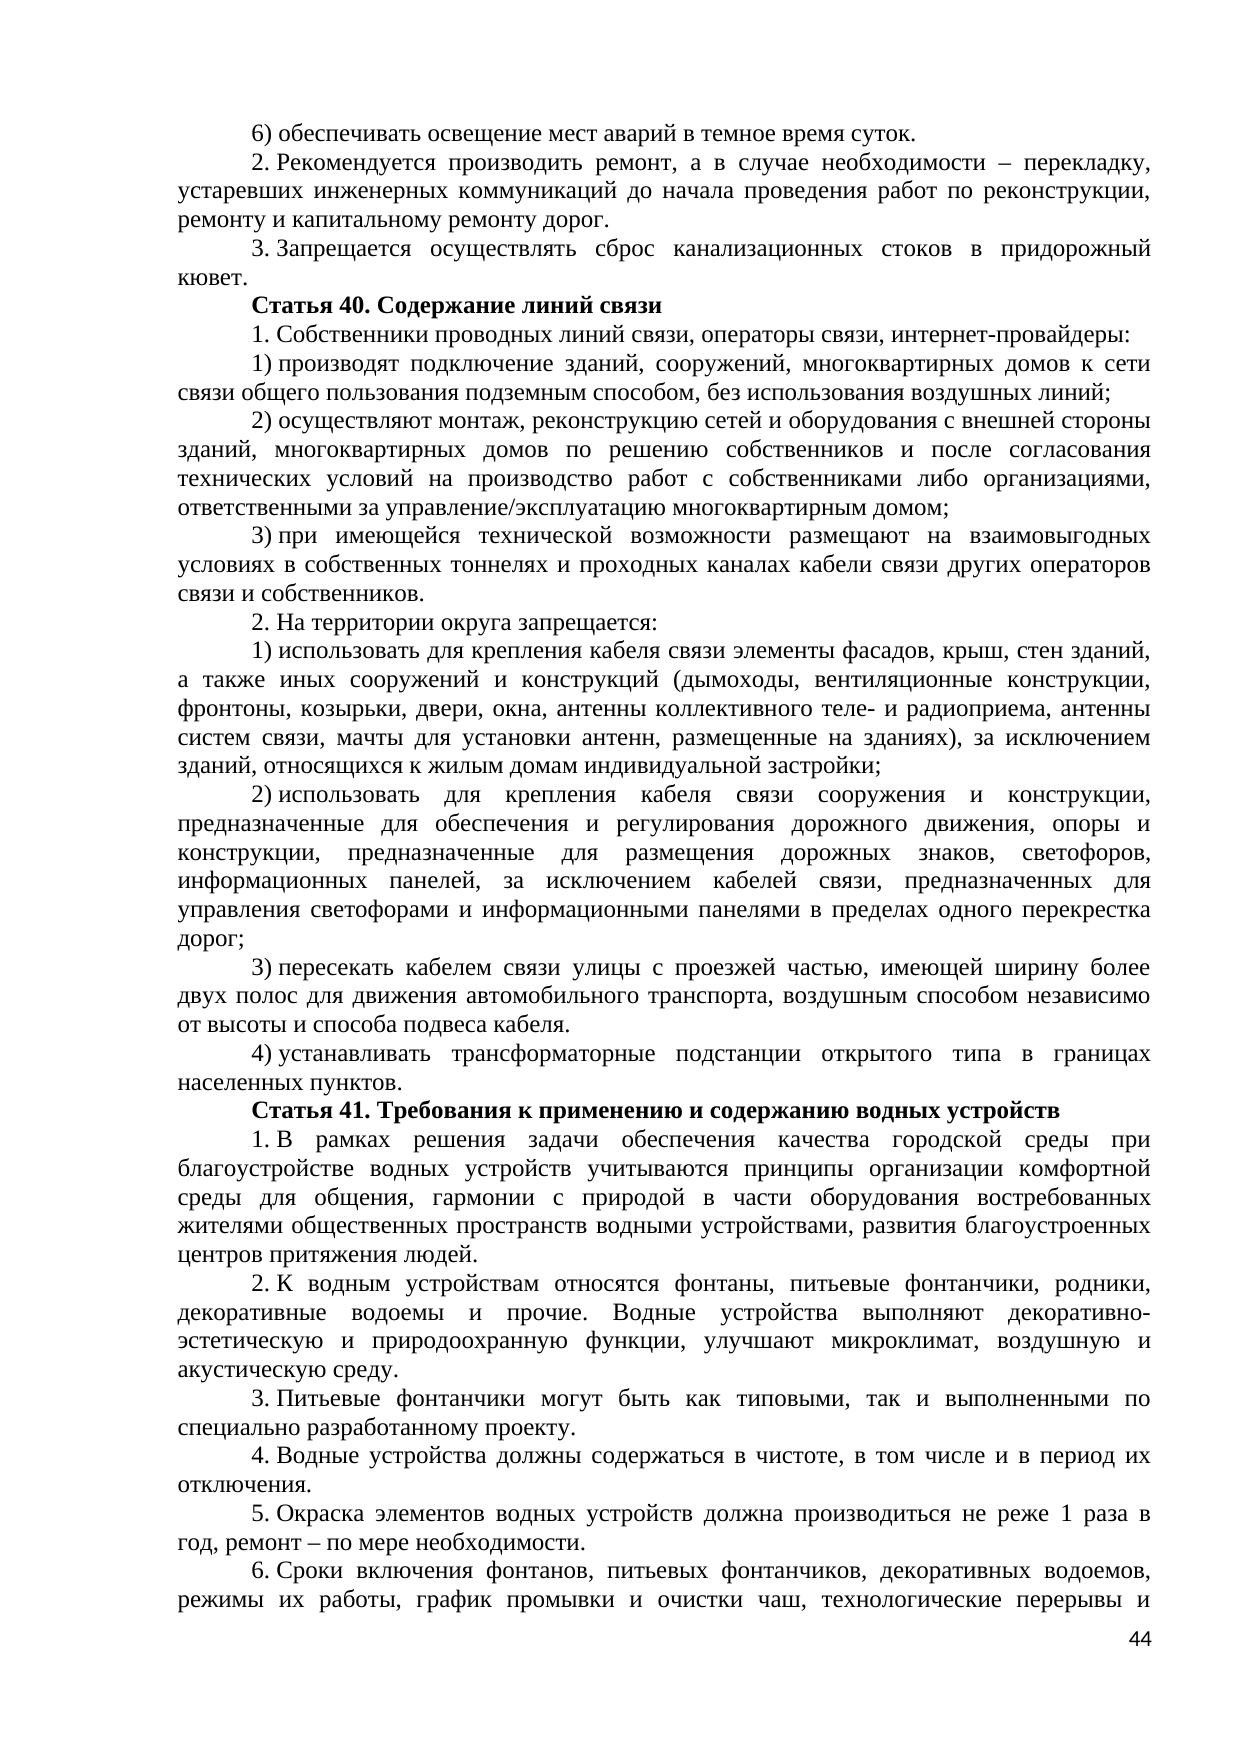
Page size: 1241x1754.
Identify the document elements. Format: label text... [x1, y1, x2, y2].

subtitle В рамках решения задачи обеспечения качества городской среды при благоустройстве водных устройств учитываются принципы организации комфортной среды для общения, гармонии с природой в части оборудования востребованных жителями общественных пространств водными устройствами, развития благоустроенных центров притяжения людей. [177, 1124, 1152, 1268]
subtitle Окраска элементов водных устройств должна производиться не реже 1 раза в год, ремонт – по мере необходимости. [177, 1498, 1152, 1556]
subtitle Собственники проводных линий связи, операторы связи, интернет-провайдеры: [177, 319, 1152, 348]
subtitle обеспечивать освещение мест аварий в темное время суток. [177, 118, 1152, 147]
subtitle Питьевые фонтанчики могут быть как типовыми, так и выполненными по специально разработанному проекту. [177, 1383, 1152, 1441]
subtitle пересекать кабелем связи улицы с проезжей частью, имеющей ширину более двух полос для движения автомобильного транспорта, воздушным способом независимо от высоты и способа подвеса кабеля. [177, 952, 1152, 1038]
subtitle осуществляют монтаж, реконструкцию сетей и оборудования с внешней стороны зданий, многоквартирных домов по решению собственников и после согласования технических условий на производство работ с собственниками либо организациями, ответственными за управление/эксплуатацию многоквартирным домом; [177, 406, 1152, 521]
subtitle Рекомендуется производить ремонт, а в случае необходимости – перекладку, устаревших инженерных коммуникаций до начала проведения работ по реконструкции, ремонту и капитальному ремонту дорог. [177, 147, 1152, 233]
subtitle Запрещается осуществлять сброс канализационных стоков в придорожный кювет. [177, 233, 1152, 291]
subtitle производят подключение зданий, сооружений, многоквартирных домов к сети связи общего пользования подземным способом, без использования воздушных линий; [177, 348, 1152, 406]
subtitle Содержание линий связи [177, 291, 1152, 319]
subtitle На территории округа запрещается: [177, 607, 1152, 636]
subtitle устанавливать трансформаторные подстанции открытого типа в границах населенных пунктов. [177, 1038, 1152, 1096]
subtitle К водным устройствам относятся фонтаны, питьевые фонтанчики, родники, декоративные водоемы и прочие. Водные устройства выполняют декоративно-эстетическую и природоохранную функции, улучшают микроклимат, воздушную и акустическую среду. [177, 1268, 1152, 1383]
subtitle при имеющейся технической возможности размещают на взаимовыгодных условиях в собственных тоннелях и проходных каналах кабели связи других операторов связи и собственников. [177, 521, 1152, 607]
subtitle использовать для крепления кабеля связи сооружения и конструкции, предназначенные для обеспечения и регулирования дорожного движения, опоры и конструкции, предназначенные для размещения дорожных знаков, светофоров, информационных панелей, за исключением кабелей связи, предназначенных для управления светофорами и информационными панелями в пределах одного перекрестка дорог; [177, 779, 1152, 952]
subtitle Водные устройства должны содержаться в чистоте, в том числе и в период их отключения. [177, 1441, 1152, 1498]
subtitle использовать для крепления кабеля связи элементы фасадов, крыш, стен зданий, а также иных сооружений и конструкций (дымоходы, вентиляционные конструкции, фронтоны, козырьки, двери, окна, антенны коллективного теле- и радиоприема, антенны систем связи, мачты для установки антенн, размещенные на зданиях), за исключением зданий, относящихся к жилым домам индивидуальной застройки; [177, 636, 1152, 779]
subtitle Требования к применению и содержанию водных устройств [177, 1096, 1152, 1124]
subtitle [177, 1556, 1152, 1613]
